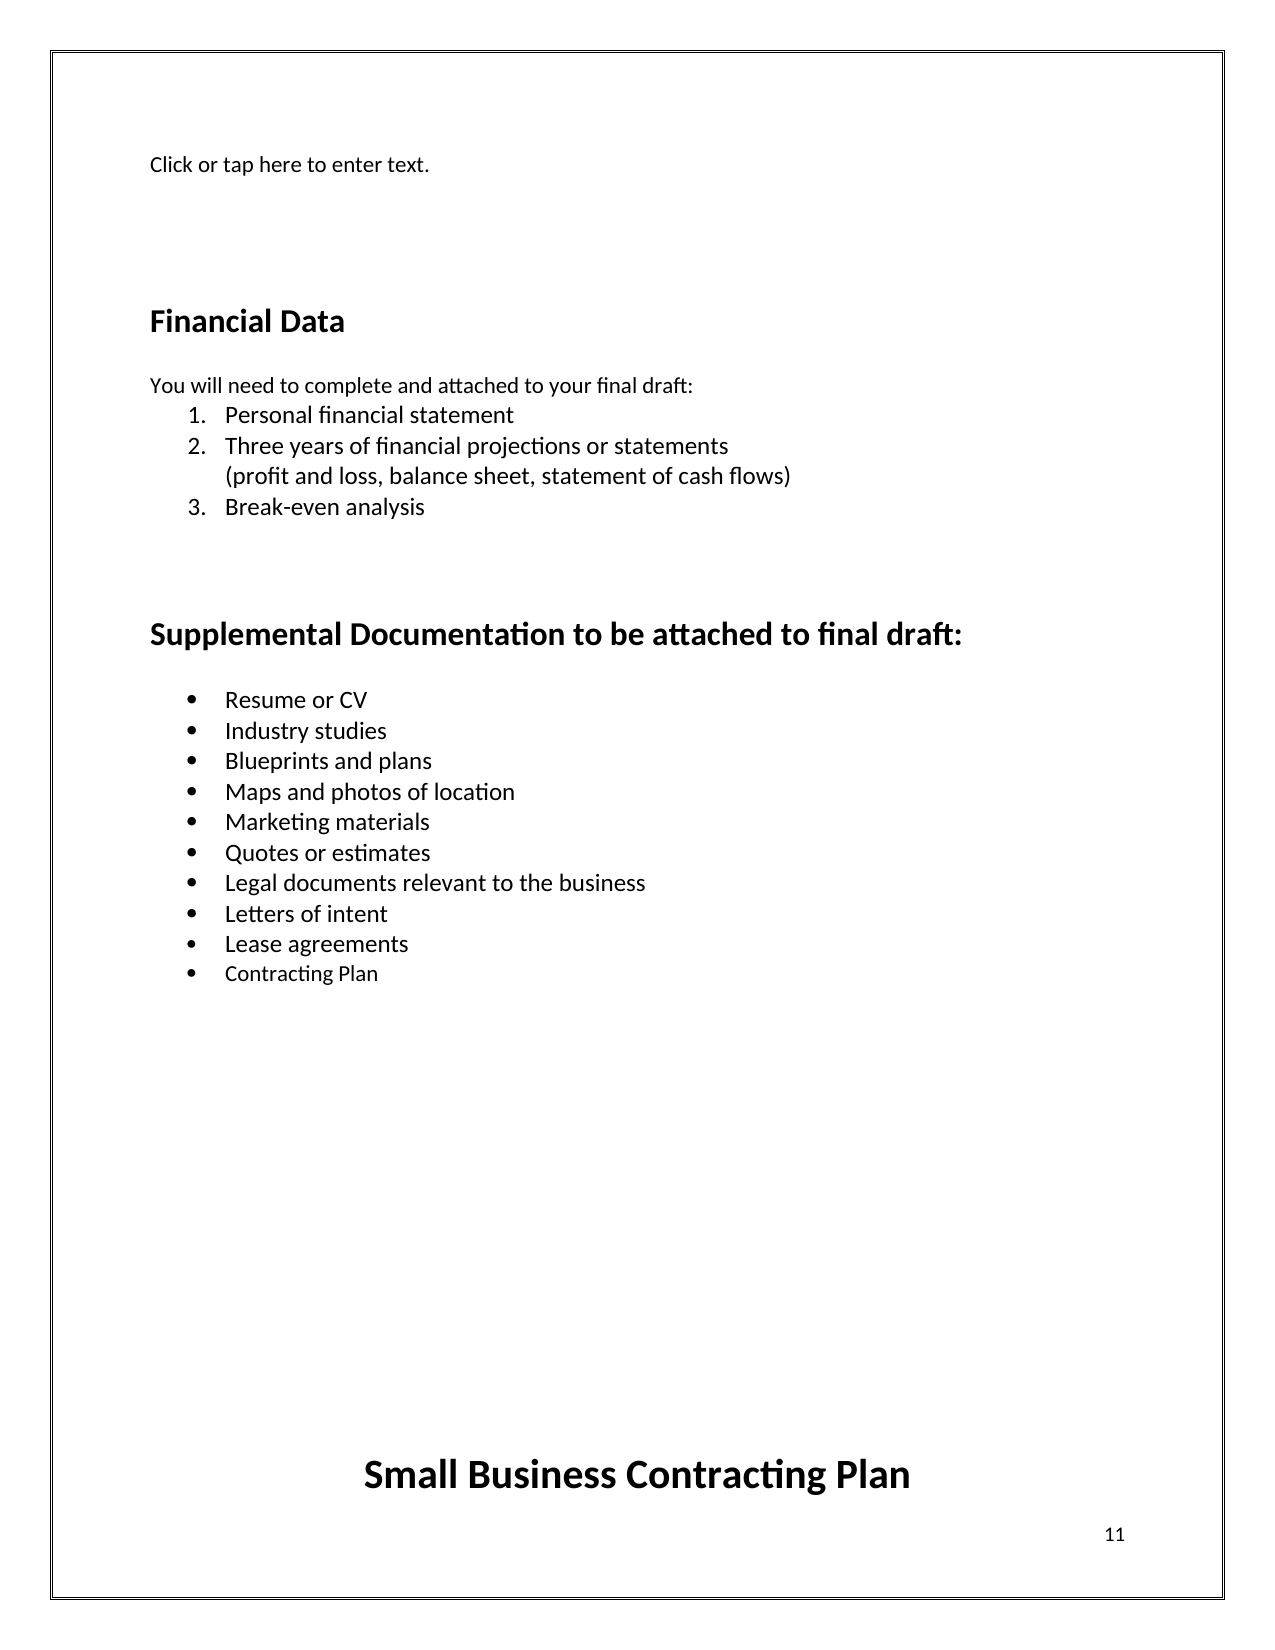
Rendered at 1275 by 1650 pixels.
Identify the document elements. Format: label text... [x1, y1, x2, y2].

list Lease agreements [187, 928, 1125, 959]
list (profit and loss, balance sheet, statement of cash flows) [225, 460, 1125, 491]
list Legal documents relevant to the business [187, 867, 1125, 898]
text Financial Data [150, 300, 1125, 341]
list Letters of intent [187, 898, 1125, 928]
text You will need to complete and attached to your final draft: [150, 371, 1125, 399]
list Maps and photos of location [187, 776, 1125, 806]
list Quotes or estimates [187, 837, 1125, 867]
list Contracting Plan [187, 959, 1125, 987]
list Blueprints and plans [187, 745, 1125, 776]
list Three years of financial projections or statements [187, 430, 1125, 460]
list Industry studies [187, 715, 1125, 745]
list Break-even analysis [187, 491, 1125, 521]
text Small Business Contracting Plan [150, 1448, 1125, 1498]
list Marketing materials [187, 806, 1125, 837]
text Supplemental Documentation to be attached to final draft: [150, 613, 1125, 654]
list Personal financial statement [187, 399, 1125, 430]
list Resume or CV [187, 684, 1125, 715]
